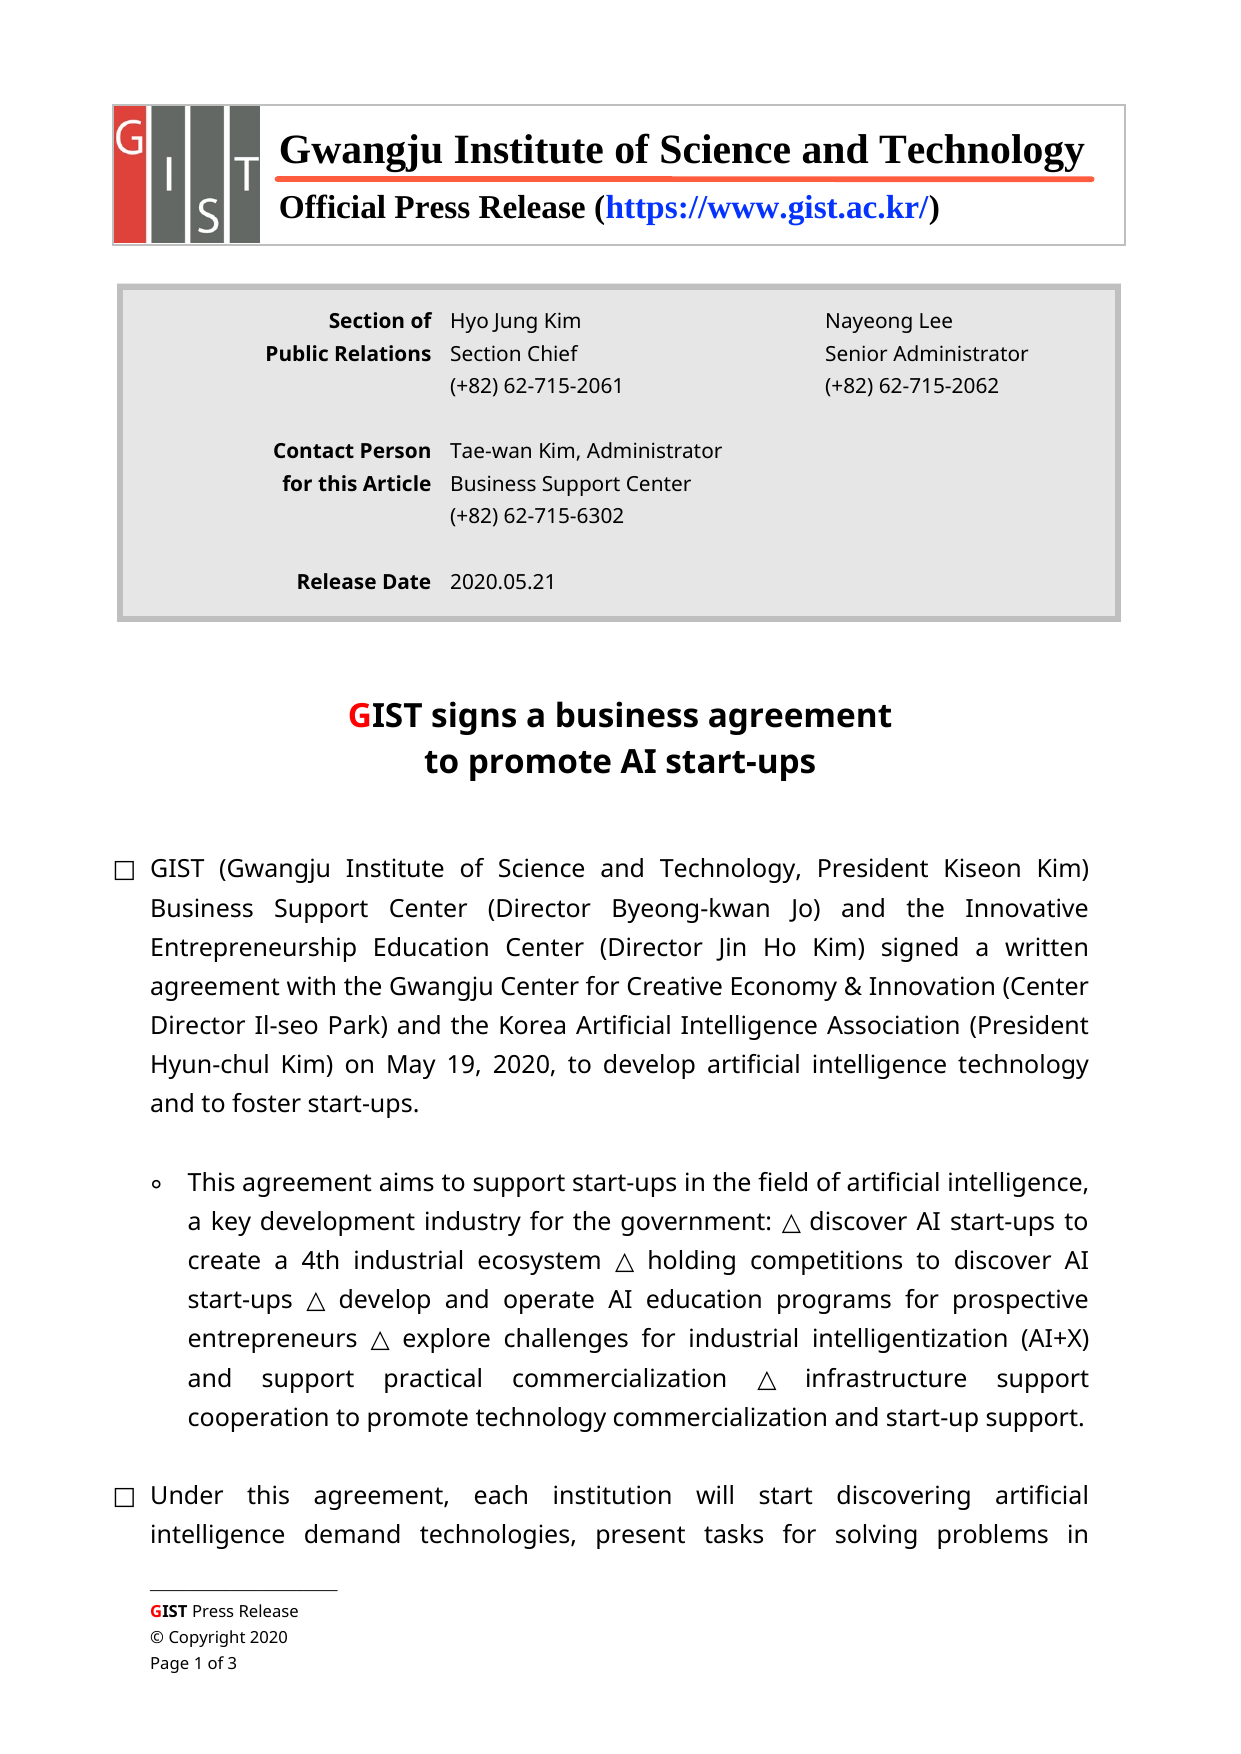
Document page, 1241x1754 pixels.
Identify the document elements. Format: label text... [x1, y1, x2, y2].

text GIST signs a business agreement [150, 692, 1090, 738]
text (+82) 62-715-2061 (+82) 62-715-2062 [123, 363, 1115, 396]
text (+82) 62-715-6302 [123, 493, 1115, 526]
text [112, 1478, 1090, 1551]
text Official Press Release (https://www.gist.ac.kr/) [260, 188, 1090, 226]
text Release Date 2020.05.21 [123, 558, 1115, 591]
text Gwangju Institute of Science and Technology [260, 124, 1090, 172]
text ∘ This agreement aims to support start-ups in the field of artificial intelligence, a key development industry for the government: △ discover AI start-ups to create a 4th industrial ecosystem △ holding competitions to discover AI start-ups △ develop and operate AI education programs for prospective entrepreneurs △ explore challenges for industrial intelligentization (AI+X) and support practical commercialization △ infrastructure support cooperation to promote technology commercialization and start-up support. [150, 1164, 1090, 1433]
picture [114, 106, 260, 243]
text to promote AI start-ups [150, 738, 1090, 783]
text Public Relations Section Chief Senior Administrator [123, 330, 1115, 363]
text □ GIST (Gwangju Institute of Science and Technology, President Kiseon Kim) Business Support Center (Director Byeong-kwan Jo) and the Innovative Entrepreneurship Education Center (Director Jin Ho Kim) signed a written agreement with the Gwangju Center for Creative Economy & Innovation (Center Director Il-seo Park) and the Korea Artificial Intelligence Association (President Hyun-chul Kim) on May 19, 2020, to develop artificial intelligence technology and to foster start-ups. [112, 851, 1090, 1120]
text Section of Hyo Jung Kim Nayeong Lee [123, 298, 1115, 330]
text for this Article Business Support Center [123, 461, 1115, 493]
text Contact Person Tae-wan Kim, Administrator [123, 428, 1115, 461]
